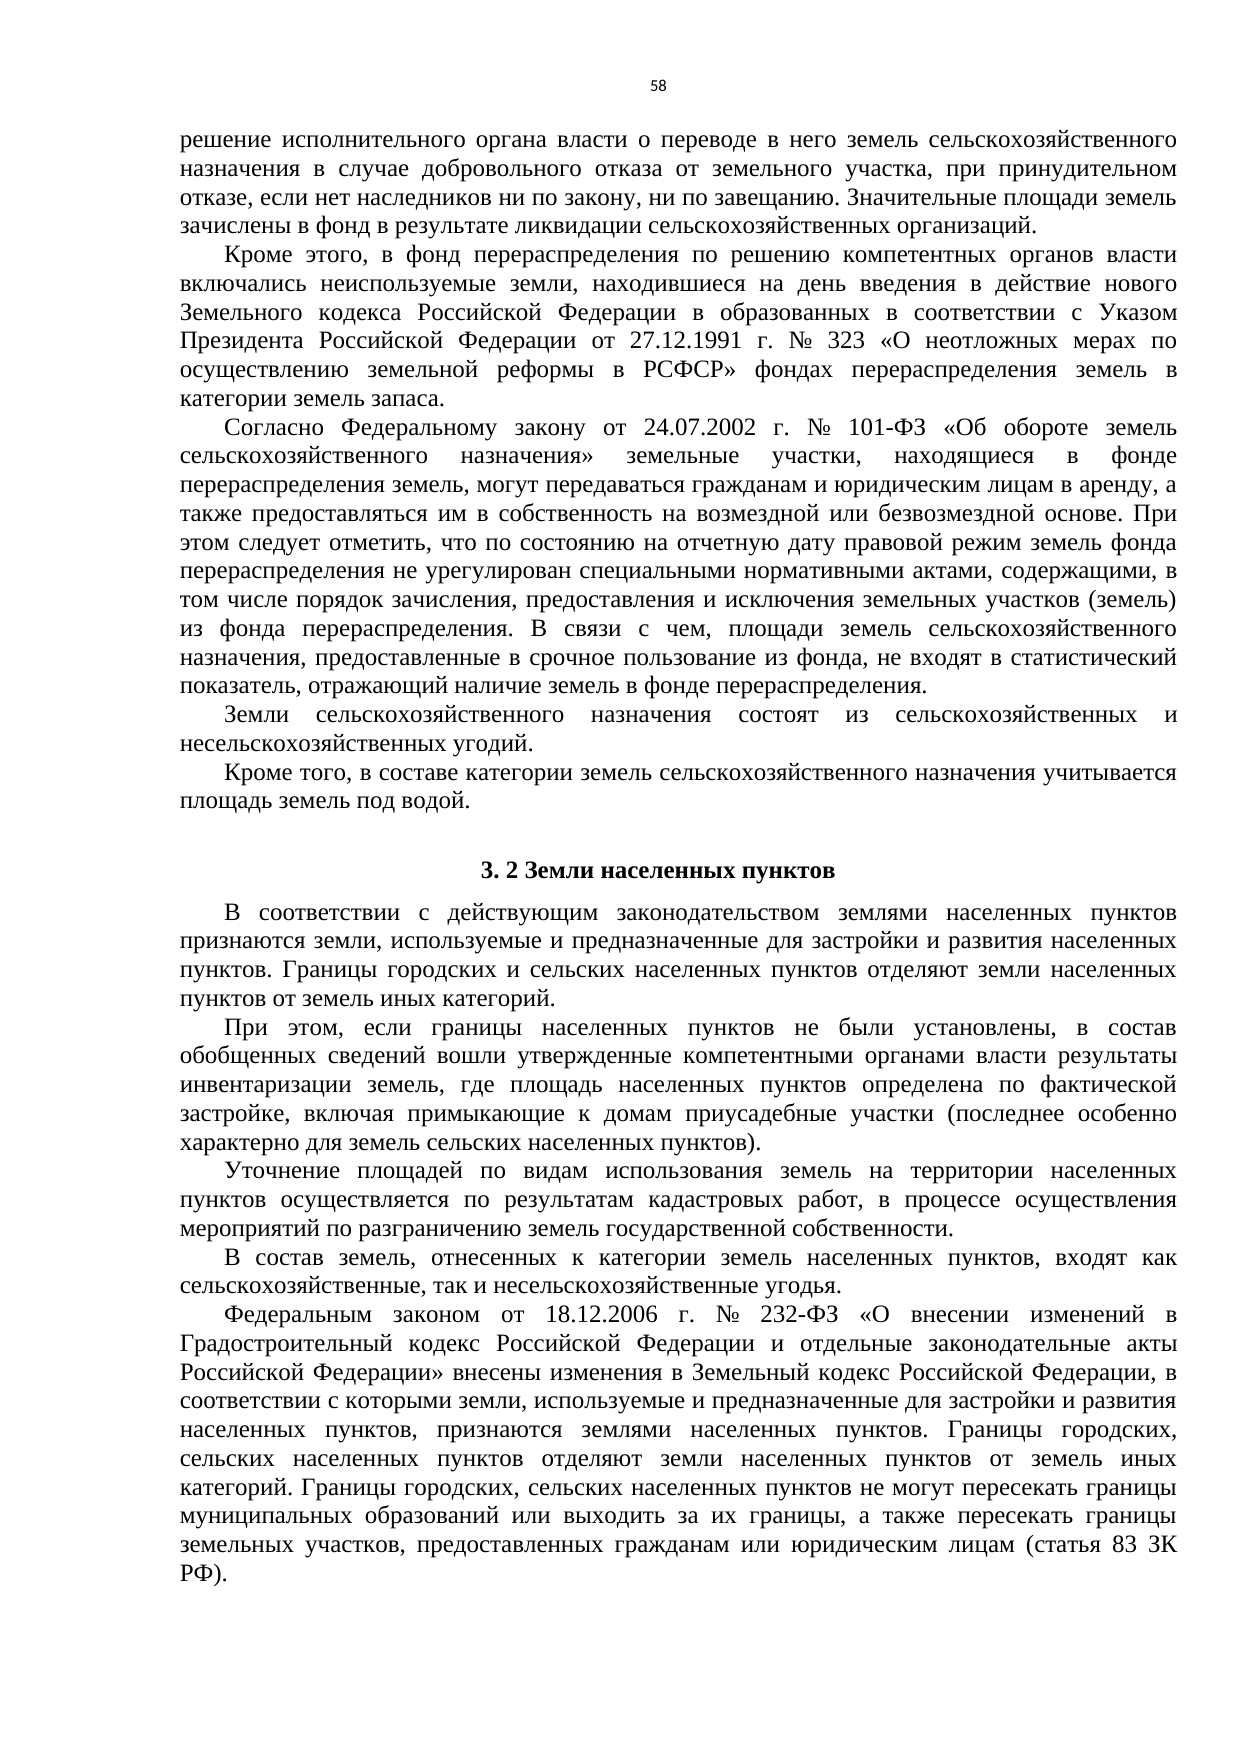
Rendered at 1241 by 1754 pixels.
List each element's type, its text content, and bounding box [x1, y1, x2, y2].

text В состав земель, отнесенных к категории земель населенных пунктов, входят как сельскохозяйственные, так и несельскохозяйственные угодья. [179, 1242, 1178, 1299]
text Согласно Федеральному закону от 24.07.2002 г. № 101-ФЗ «Об обороте земель сельскохозяйственного назначения» земельные участки, находящиеся в фонде перераспределения земель, могут передаваться гражданам и юридическим лицам в аренду, а также предоставляться им в собственность на возмездной или безвозмездной основе. При этом следует отметить, что по состоянию на отчетную дату правовой режим земель фонда перераспределения не урегулирован специальными нормативными актами, содержащими, в том числе порядок зачисления, предоставления и исключения земельных участков (земель) из фонда перераспределения. В связи с чем, площади земель сельскохозяйственного назначения, предоставленные в срочное пользование из фонда, не входят в статистический показатель, отражающий наличие земель в фонде перераспределения. [179, 412, 1178, 699]
text Земли сельскохозяйственного назначения состоят из сельскохозяйственных и несельскохозяйственных угодий. [179, 699, 1178, 757]
subtitle 3. 2 Земли населенных пунктов [150, 855, 1166, 884]
text Федеральным законом от 18.12.2006 г. № 232-ФЗ «О внесении изменений в Градостроительный кодекс Российской Федерации и отдельные законодательные акты Российской Федерации» внесены изменения в Земельный кодекс Российской Федерации, в соответствии с которыми земли, используемые и предназначенные для застройки и развития населенных пунктов, признаются землями населенных пунктов. Границы городских, сельских населенных пунктов отделяют земли населенных пунктов от земель иных категорий. Границы городских, сельских населенных пунктов не могут пересекать границы муниципальных образований или выходить за их границы, а также пересекать границы земельных участков, предоставленных гражданам или юридическим лицам (статья 83 ЗК РФ). [179, 1299, 1178, 1587]
text При этом, если границы населенных пунктов не были установлены, в состав обобщенных сведений вошли утвержденные компетентными органами власти результаты инвентаризации земель, где площадь населенных пунктов определена по фактической застройке, включая примыкающие к домам приусадебные участки (последнее особенно характерно для земель сельских населенных пунктов). [179, 1012, 1178, 1155]
text Уточнение площадей по видам использования земель на территории населенных пунктов осуществляется по результатам кадастровых работ, в процессе осуществления мероприятий по разграничению земель государственной собственности. [179, 1155, 1178, 1242]
text Кроме того, в составе категории земель сельскохозяйственного назначения учитывается площадь земель под водой. [179, 757, 1178, 814]
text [179, 124, 1178, 239]
text В соответствии с действующим законодательством землями населенных пунктов признаются земли, используемые и предназначенные для застройки и развития населенных пунктов. Границы городских и сельских населенных пунктов отделяют земли населенных пунктов от земель иных категорий. [179, 897, 1178, 1012]
text Кроме этого, в фонд перераспределения по решению компетентных органов власти включались неиспользуемые земли, находившиеся на день введения в действие нового Земельного кодекса Российской Федерации в образованных в соответствии с Указом Президента Российской Федерации от 27.12.1991 г. № 323 «О неотложных мерах по осуществлению земельной реформы в РСФСР» фондах перераспределения земель в категории земель запаса. [179, 239, 1178, 412]
